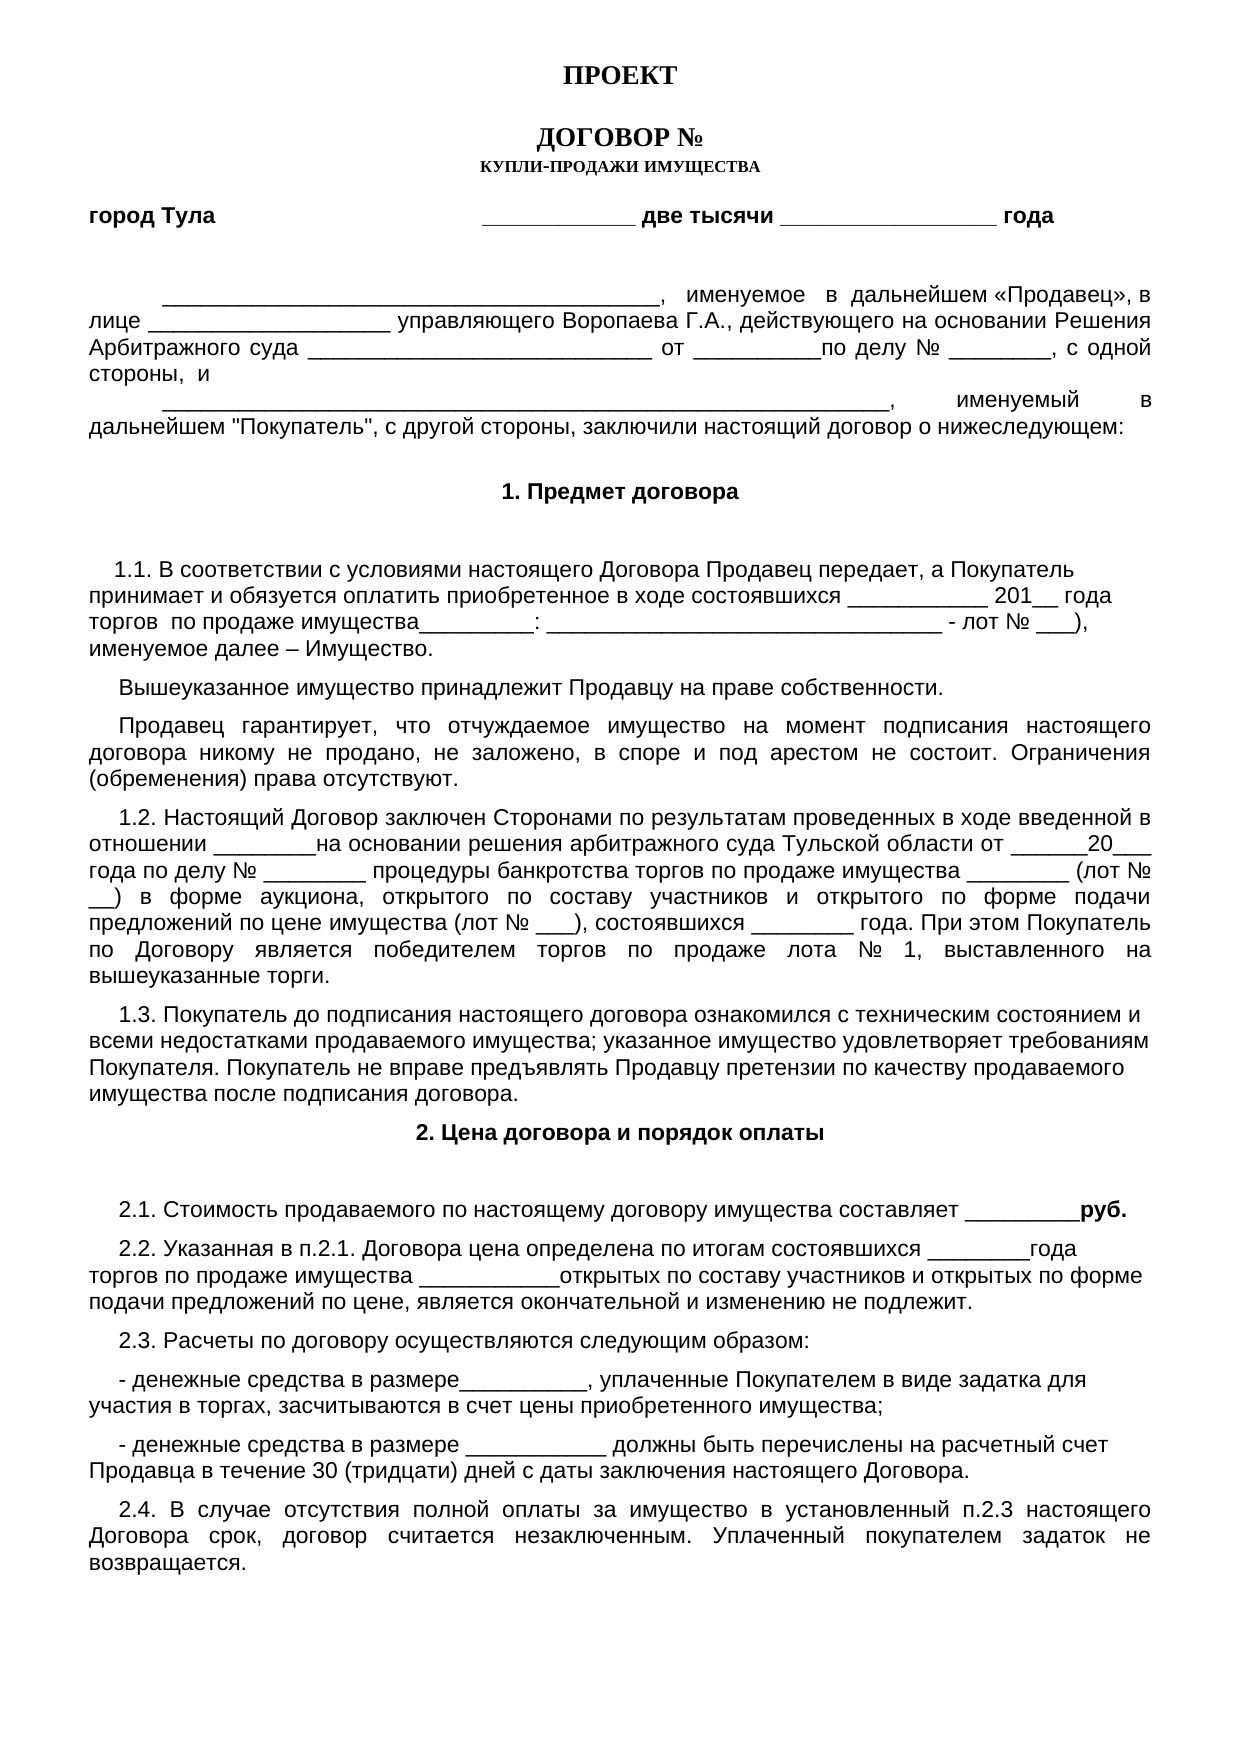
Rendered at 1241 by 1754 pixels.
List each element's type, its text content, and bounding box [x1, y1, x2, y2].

text 2. Цена договора и порядок оплаты [89, 1119, 1152, 1145]
text 1. Предмет договора [89, 478, 1152, 504]
text 2.4. В случае отсутствия полной оплаты за имущество в установленный п.2.3 настоящего Договора срок, договор считается незаключенным. Уплаченный покупателем задаток не возвращается. [89, 1496, 1152, 1575]
text - денежные средства в размере ___________ должны быть перечислены на расчетный счет Продавца в течение 30 (тридцати) дней с даты заключения настоящего Договора. [89, 1431, 1152, 1484]
subtitle ДОГОВОР № [89, 121, 1152, 152]
text 2.1. Стоимость продаваемого по настоящему договору имущества составляет _________руб. [89, 1196, 1152, 1223]
subtitle ПРОЕКТ [89, 59, 1152, 90]
text - денежные средства в размере__________, уплаченные Покупателем в виде задатка для участия в торгах, засчитываются в счет цены приобретенного имущества; [89, 1366, 1152, 1418]
text город Тула ____________ две тысячи _________________ года [89, 202, 1152, 228]
text 1.1. В соответствии с условиями настоящего Договора Продавец передает, а Покупатель принимает и обязуется оплатить приобретенное в ходе состоявшихся ___________ 201__ года торгов по продаже имущества_________: _______________________________ - лот № ___), именуемое далее – Имущество. [89, 556, 1152, 661]
text 1.3. Покупатель до подписания настоящего договора ознакомился с техническим состоянием и всеми недостатками продаваемого имущества; указанное имущество удовлетворяет требованиям Покупателя. Покупатель не вправе предъявлять Продавцу претензии по качеству продаваемого имущества после подписания договора. [89, 1001, 1152, 1106]
text _______________________________________, именуемое в дальнейшем «Продавец», в лице ___________________ управляющего Воропаева Г.А., действующего на основании Решения Арбитражного суда ___________________________ от __________по делу № ________, с одной стороны, и [89, 281, 1152, 386]
text 1.2. Настоящий Договор заключен Сторонами по результатам проведенных в ходе введенной в отношении ________на основании решения арбитражного суда Тульской области от ______20___ года по делу № ________ процедуры банкротства торгов по продаже имущества ________ (лот № __) в форме аукциона, открытого по составу участников и открытого по форме подачи предложений по цене имущества (лот № ___), состоявшихся ________ года. При этом Покупатель по Договору является победителем торгов по продаже лота № 1, выставленного на вышеуказанные торги. [89, 804, 1152, 988]
text Продавец гарантирует, что отчуждаемое имущество на момент подписания настоящего договора никому не продано, не заложено, в споре и под арестом не состоит. Ограничения (обременения) права отсутствуют. [89, 712, 1152, 791]
text 2.3. Расчеты по договору осуществляются следующим образом: [89, 1327, 1152, 1353]
text 2.2. Указанная в п.2.1. Договора цена определена по итогам состоявшихся ________года торгов по продаже имущества ___________открытых по составу участников и открытых по форме подачи предложений по цене, является окончательной и изменению не подлежит. [89, 1235, 1152, 1314]
text _________________________________________________________, именуемый в дальнейшем "Покупатель", с другой стороны, заключили настоящий договор о нижеследующем: [89, 386, 1152, 439]
text Вышеуказанное имущество принадлежит Продавцу на праве собственности. [89, 673, 1152, 700]
text купли-продажи имущества [89, 152, 1152, 177]
